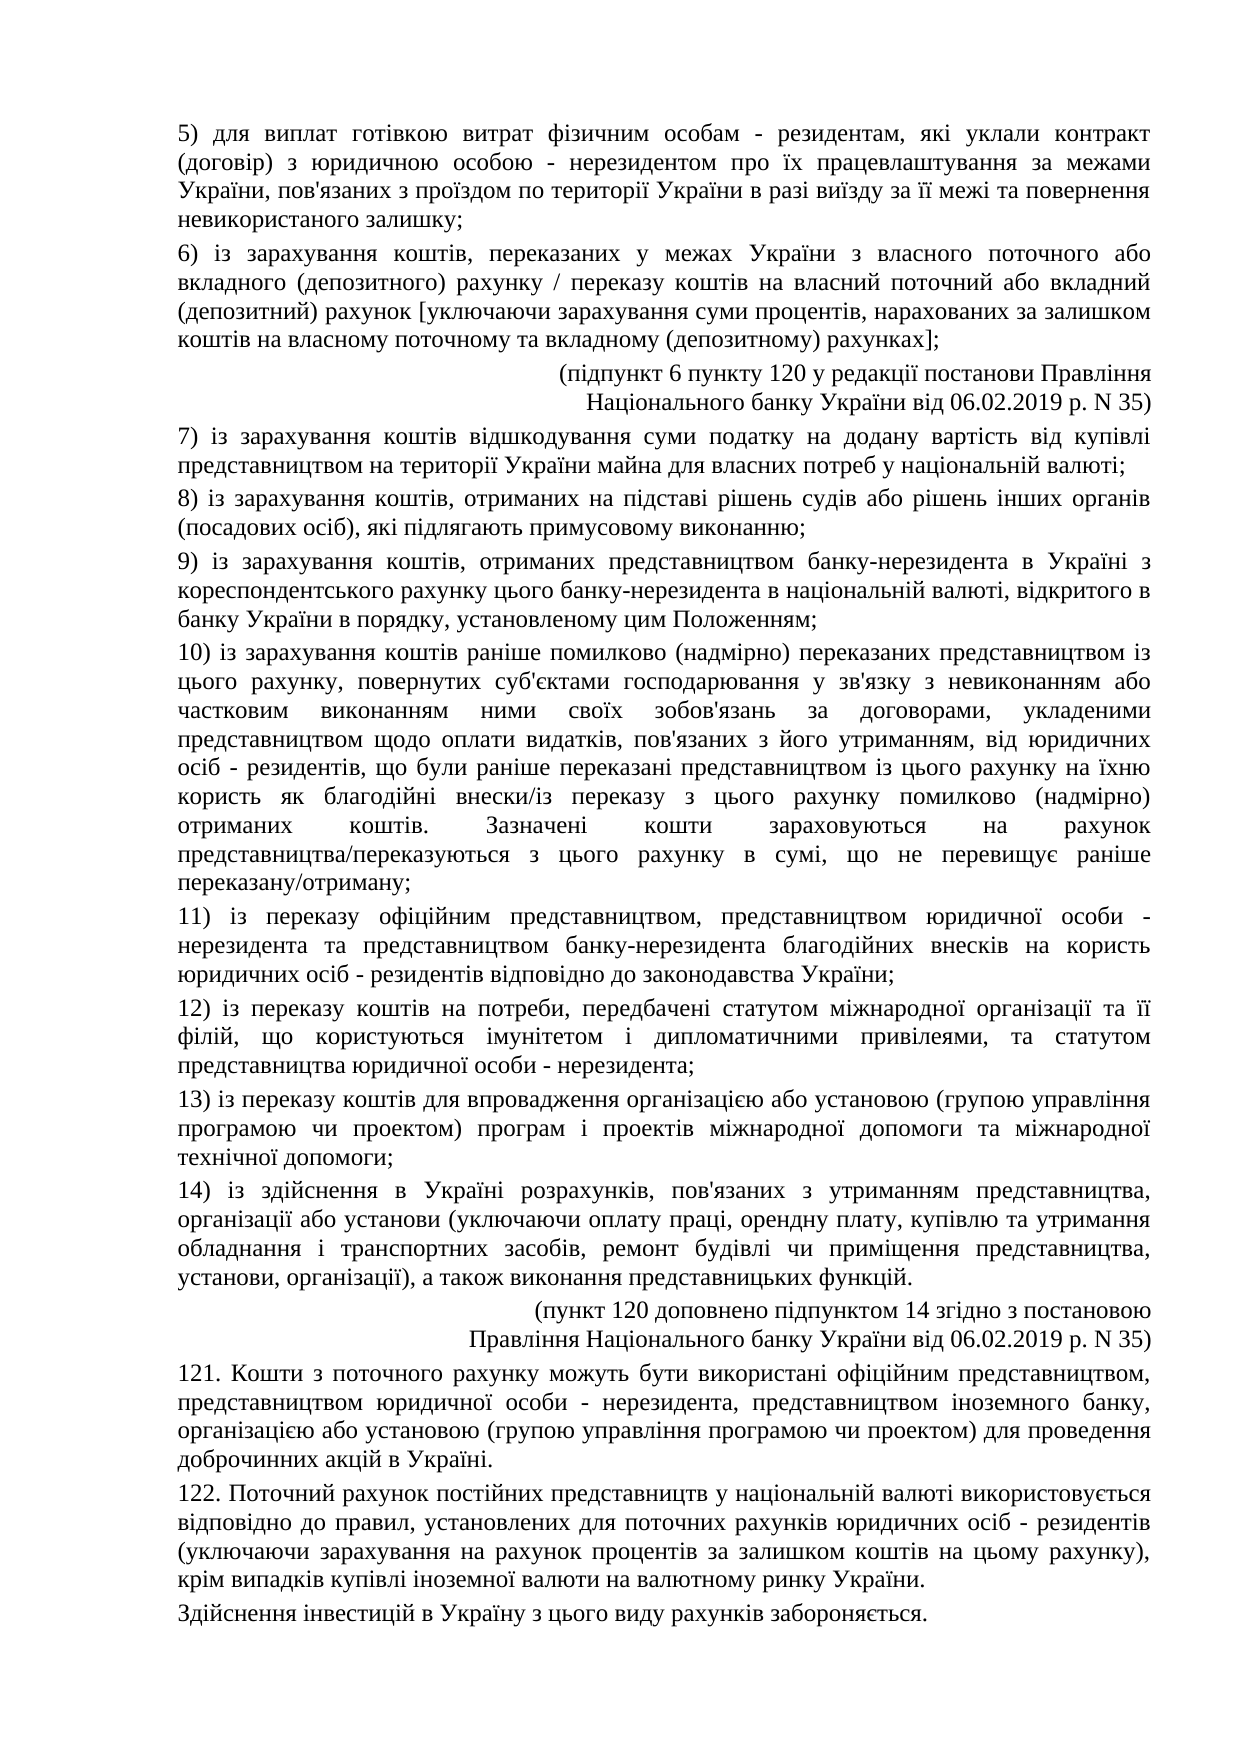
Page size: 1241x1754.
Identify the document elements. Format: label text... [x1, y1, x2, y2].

text 12) із переказу коштів на потреби, передбачені статутом міжнародної організації та її філій, що користуються імунітетом і дипломатичними привілеями, та статутом представництва юридичної особи - нерезидента; [177, 993, 1152, 1079]
text 13) із переказу коштів для впровадження організацією або установою (групою управління програмою чи проектом) програм і проектів міжнародної допомоги та міжнародної технічної допомоги; [177, 1084, 1152, 1170]
text 121. Кошти з поточного рахунку можуть бути використані офіційним представництвом, представництвом юридичної особи - нерезидента, представництвом іноземного банку, організацією або установою (групою управління програмою чи проектом) для проведення доброчинних акцій в Україні. [177, 1358, 1152, 1473]
text (підпункт 6 пункту 120 у редакції постанови Правління Національного банку України від 06.02.2019 р. N 35) [177, 358, 1152, 416]
text 5) для виплат готівкою витрат фізичним особам - резидентам, які уклали контракт (договір) з юридичною особою - нерезидентом про їх працевлаштування за межами України, пов'язаних з проїздом по території України в разі виїзду за її межі та повернення невикористаного залишку; [177, 118, 1152, 233]
text 14) із здійснення в Україні розрахунків, пов'язаних з утриманням представництва, організації або установи (уключаючи оплату праці, орендну плату, купівлю та утримання обладнання і транспортних засобів, ремонт будівлі чи приміщення представництва, установи, організації), а також виконання представницьких функцій. [177, 1175, 1152, 1290]
text 11) із переказу офіційним представництвом, представництвом юридичної особи - нерезидента та представництвом банку-нерезидента благодійних внесків на користь юридичних осіб - резидентів відповідно до законодавства України; [177, 901, 1152, 988]
text 10) із зарахування коштів раніше помилково (надмірно) переказаних представництвом із цього рахунку, повернутих суб'єктами господарювання у зв'язку з невиконанням або частковим виконанням ними своїх зобов'язань за договорами, укладеними представництвом щодо оплати видатків, пов'язаних з його утриманням, від юридичних осіб - резидентів, що були раніше переказані представництвом із цього рахунку на їхню користь як благодійні внески/із переказу з цього рахунку помилково (надмірно) отриманих коштів. Зазначені кошти зараховуються на рахунок представництва/переказуються з цього рахунку в сумі, що не перевищує раніше переказану/отриману; [177, 637, 1152, 896]
text 8) із зарахування коштів, отриманих на підставі рішень судів або рішень інших органів (посадових осіб), які підлягають примусовому виконанню; [177, 483, 1152, 541]
text 122. Поточний рахунок постійних представництв у національній валюті використовується відповідно до правил, установлених для поточних рахунків юридичних осіб - резидентів (уключаючи зарахування на рахунок процентів за залишком коштів на цьому рахунку), крім випадків купівлі іноземної валюти на валютному ринку України. [177, 1478, 1152, 1593]
text (пункт 120 доповнено підпунктом 14 згідно з постановою Правління Національного банку України від 06.02.2019 р. N 35) [177, 1296, 1152, 1353]
text 9) із зарахування коштів, отриманих представництвом банку-нерезидента в Україні з кореспондентського рахунку цього банку-нерезидента в національній валюті, відкритого в банку України в порядку, установленому цим Положенням; [177, 546, 1152, 632]
text Здійснення інвестицій в Україну з цього виду рахунків забороняється. [177, 1598, 1152, 1627]
text 6) із зарахування коштів, переказаних у межах України з власного поточного або вкладного (депозитного) рахунку / переказу коштів на власний поточний або вкладний (депозитний) рахунок [уключаючи зарахування суми процентів, нарахованих за залишком коштів на власному поточному та вкладному (депозитному) рахунках]; [177, 238, 1152, 353]
text 7) із зарахування коштів відшкодування суми податку на додану вартість від купівлі представництвом на території України майна для власних потреб у національній валюті; [177, 421, 1152, 478]
